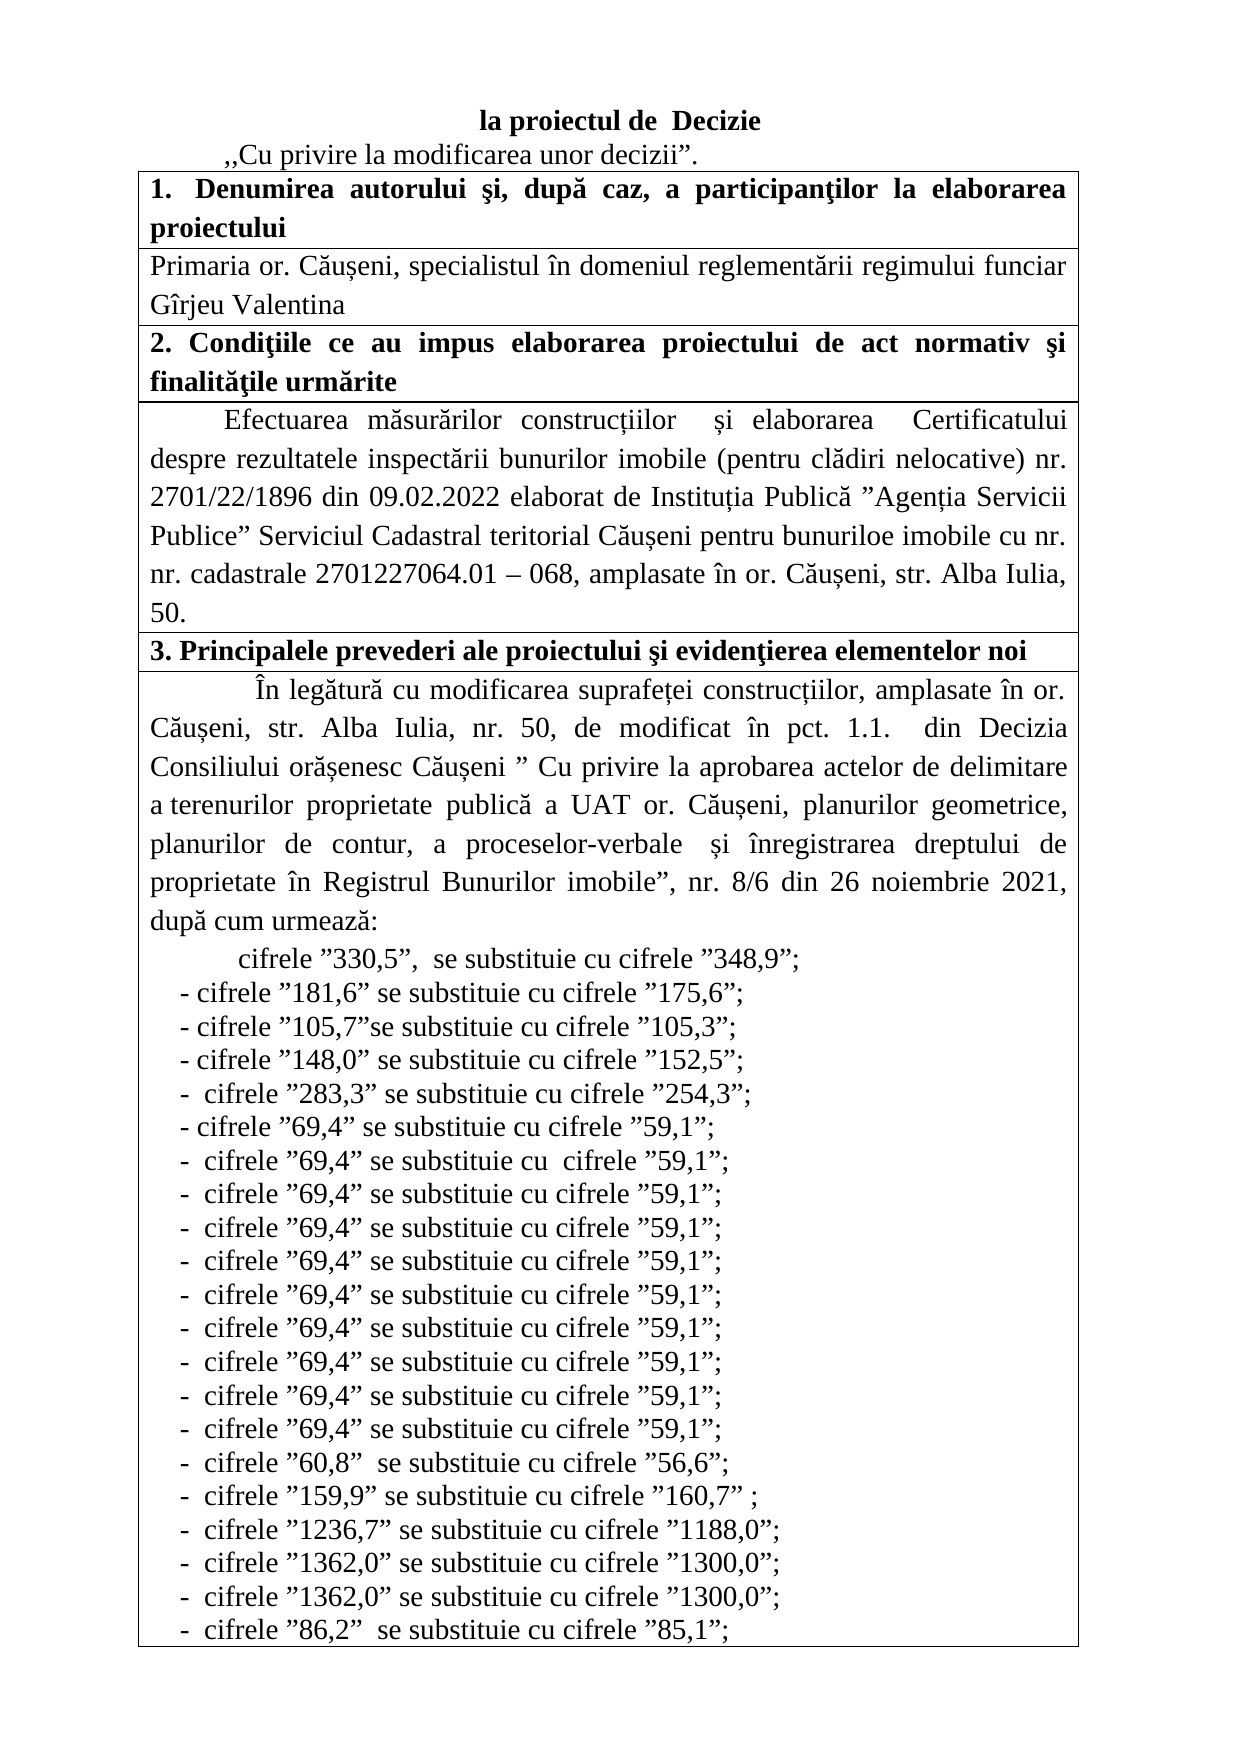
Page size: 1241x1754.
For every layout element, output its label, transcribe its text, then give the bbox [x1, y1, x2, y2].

text la proiectul de Decizie [150, 103, 1090, 137]
table_cell 3. Principalele prevederi ale proiectului şi evidenţierea elementelor noi [139, 633, 1078, 671]
table_cell 2. Condiţiile ce au impus elaborarea proiectului de act normativ şi finalităţile urmărite [139, 326, 1078, 401]
text ,,Cu privire la modificarea unor decizii”. [150, 137, 1090, 171]
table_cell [139, 672, 1078, 1646]
table_header Denumirea autorului şi, după caz, a participanţilor la elaborarea proiectului [139, 172, 1078, 247]
table_cell Efectuarea măsurărilor construcțiilor și elaborarea Certificatului despre rezultatele inspectării bunurilor imobile (pentru clădiri nelocative) nr. 2701/22/1896 din 09.02.2022 elaborat de Instituția Publică ”Agenția Servicii Publice” Serviciul Cadastral teritorial Căușeni pentru bunuriloe imobile cu nr. nr. cadastrale 2701227064.01 – 068, amplasate în or. Căușeni, str. Alba Iulia, 50. [139, 403, 1078, 632]
table_cell Primaria or. Căușeni, specialistul în domeniul reglementării regimului funciar Gîrjeu Valentina [139, 249, 1078, 324]
